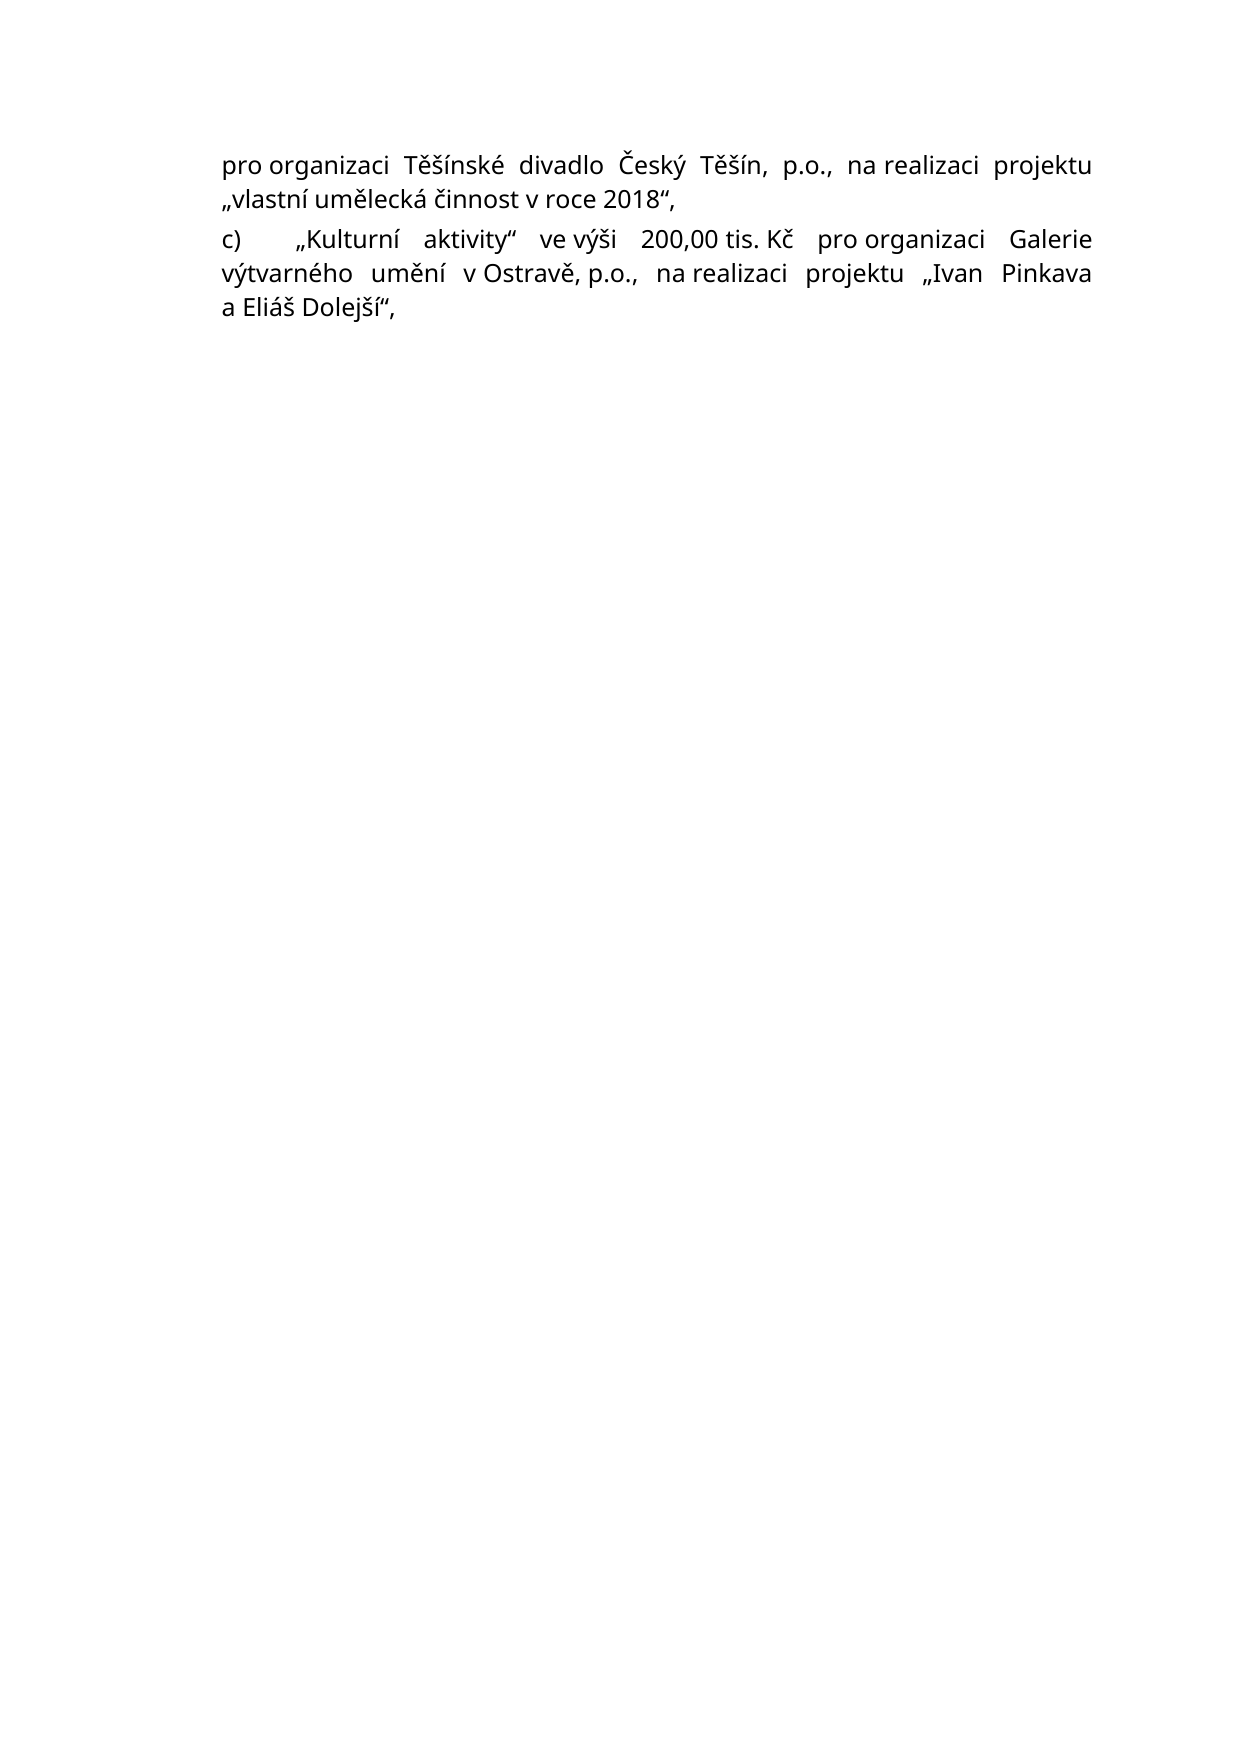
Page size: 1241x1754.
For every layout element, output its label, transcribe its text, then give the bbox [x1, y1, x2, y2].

list „Kulturní aktivity“ ve výši 200,00 tis. Kč pro organizaci Galerie výtvarného umění v Ostravě, p.o., na realizaci projektu „Ivan Pinkava a Eliáš Dolejší“, [221, 222, 1093, 324]
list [221, 148, 1093, 216]
